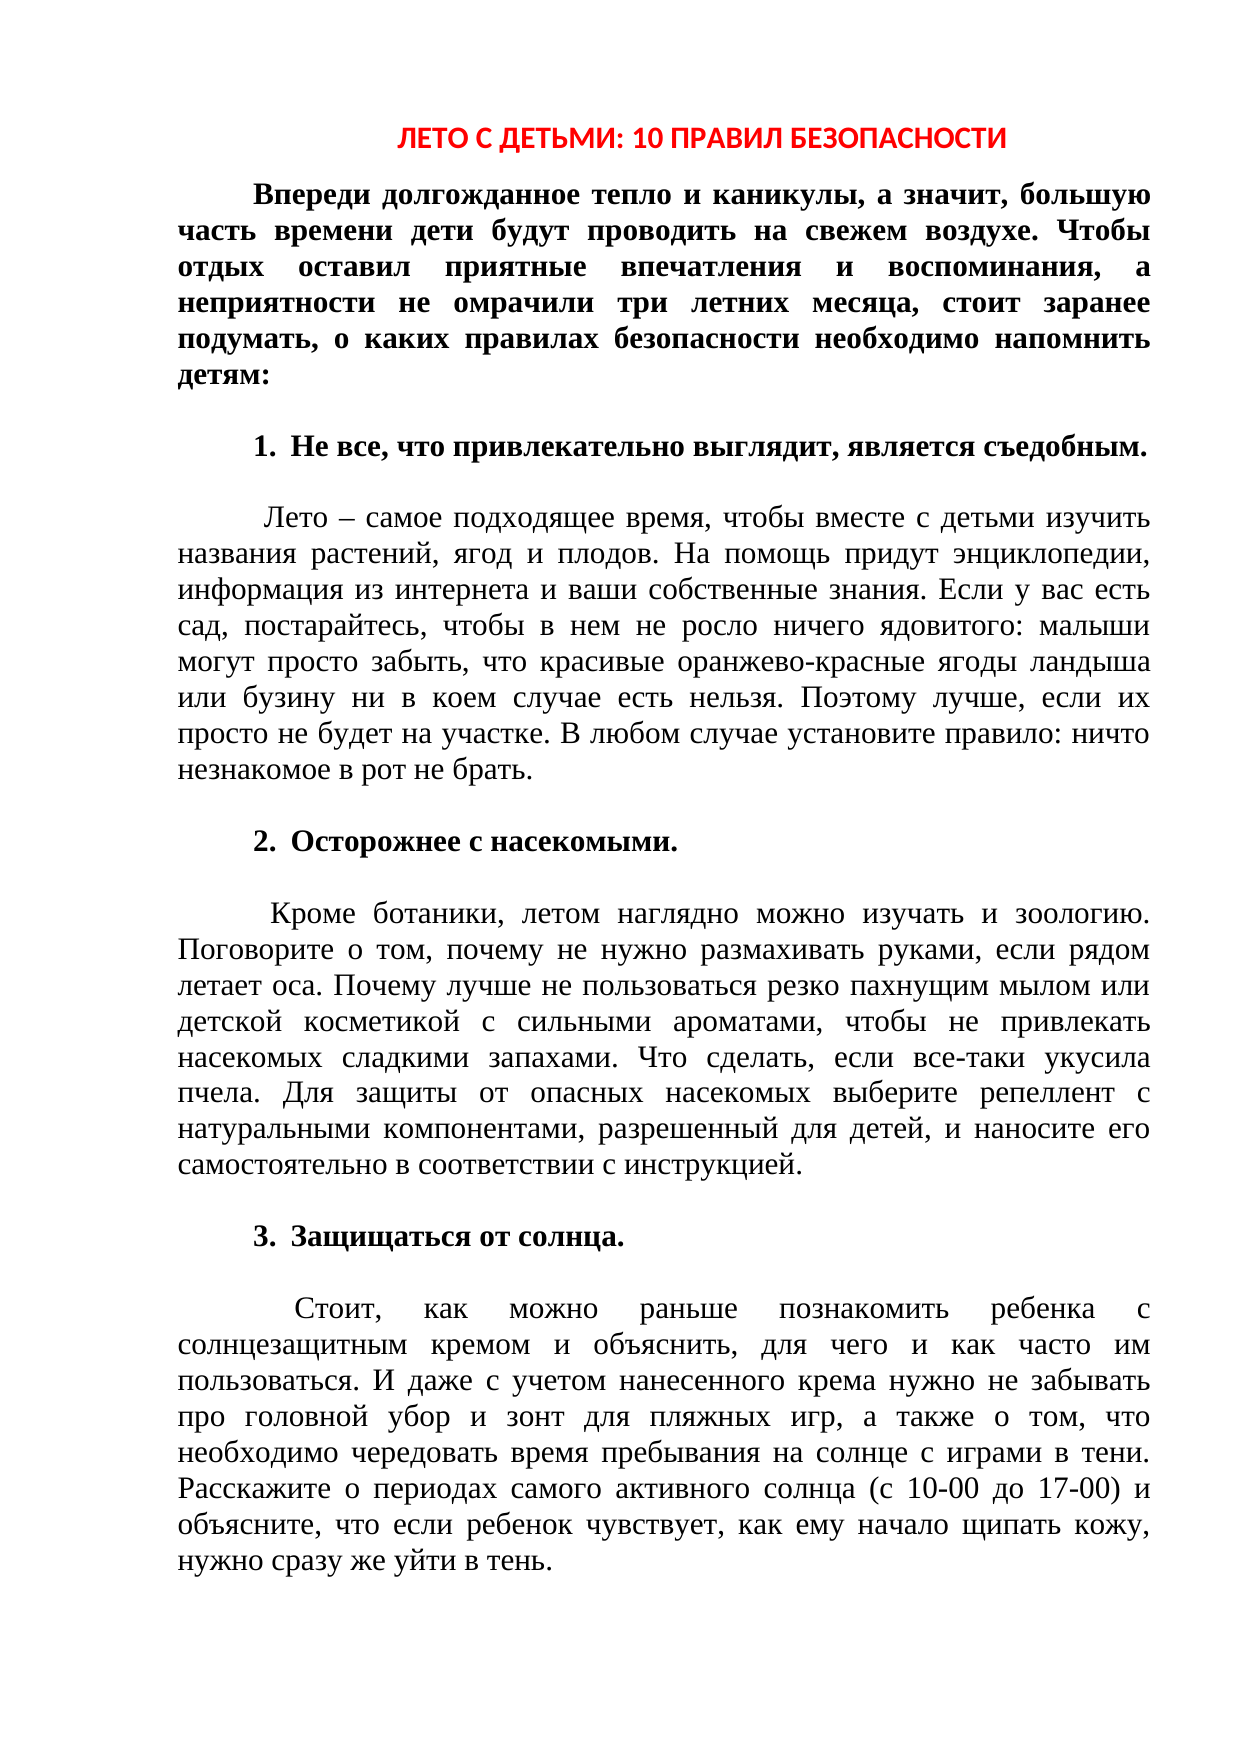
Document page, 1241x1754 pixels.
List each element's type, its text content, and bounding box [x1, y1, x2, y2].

list Защищаться от солнца. [253, 1217, 1152, 1253]
text Стоит, как можно раньше познакомить ребенка с солнцезащитным кремом и объяснить, для чего и как часто им пользоваться. И даже с учетом нанесенного крема нужно не забывать про головной убор и зонт для пляжных игр, а также о том, что необходимо чередовать время пребывания на солнце с играми в тени. Расскажите о периодах самого активного солнца (с 10-00 до 17-00) и объясните, что если ребенок чувствует, как ему начало щипать кожу, нужно сразу же уйти в тень. [177, 1289, 1152, 1577]
list Осторожнее с насекомыми. [253, 822, 1152, 858]
text ЛЕТО С ДЕТЬМИ: 10 ПРАВИЛ БЕЗОПАСНОСТИ [177, 118, 1152, 156]
text Впереди долгожданное тепло и каникулы, а значит, большую часть времени дети будут проводить на свежем воздухе. Чтобы отдых оставил приятные впечатления и воспоминания, а неприятности не омрачили три летних месяца, стоит заранее подумать, о каких правилах безопасности необходимо напомнить детям: [177, 175, 1152, 391]
text Лето – самое подходящее время, чтобы вместе с детьми изучить названия растений, ягод и плодов. На помощь придут энциклопедии, информация из интернета и ваши собственные знания. Если у вас есть сад, постарайтесь, чтобы в нем не росло ничего ядовитого: малыши могут просто забыть, что красивые оранжево-красные ягоды ландыша или бузину ни в коем случае есть нельзя. Поэтому лучше, если их просто не будет на участке. В любом случае установите правило: ничто незнакомое в рот не брать. [177, 499, 1152, 786]
list Не все, что привлекательно выглядит, является съедобным. [253, 427, 1152, 463]
text Кроме ботаники, летом наглядно можно изучать и зоологию. Поговорите о том, почему не нужно размахивать руками, если рядом летает оса. Почему лучше не пользоваться резко пахнущим мылом или детской косметикой с сильными ароматами, чтобы не привлекать насекомых сладкими запахами. Что сделать, если все-таки укусила пчела. Для защиты от опасных насекомых выберите репеллент с натуральными компонентами, разрешенный для детей, и наносите его самостоятельно в соответствии с инструкцией. [177, 894, 1152, 1182]
